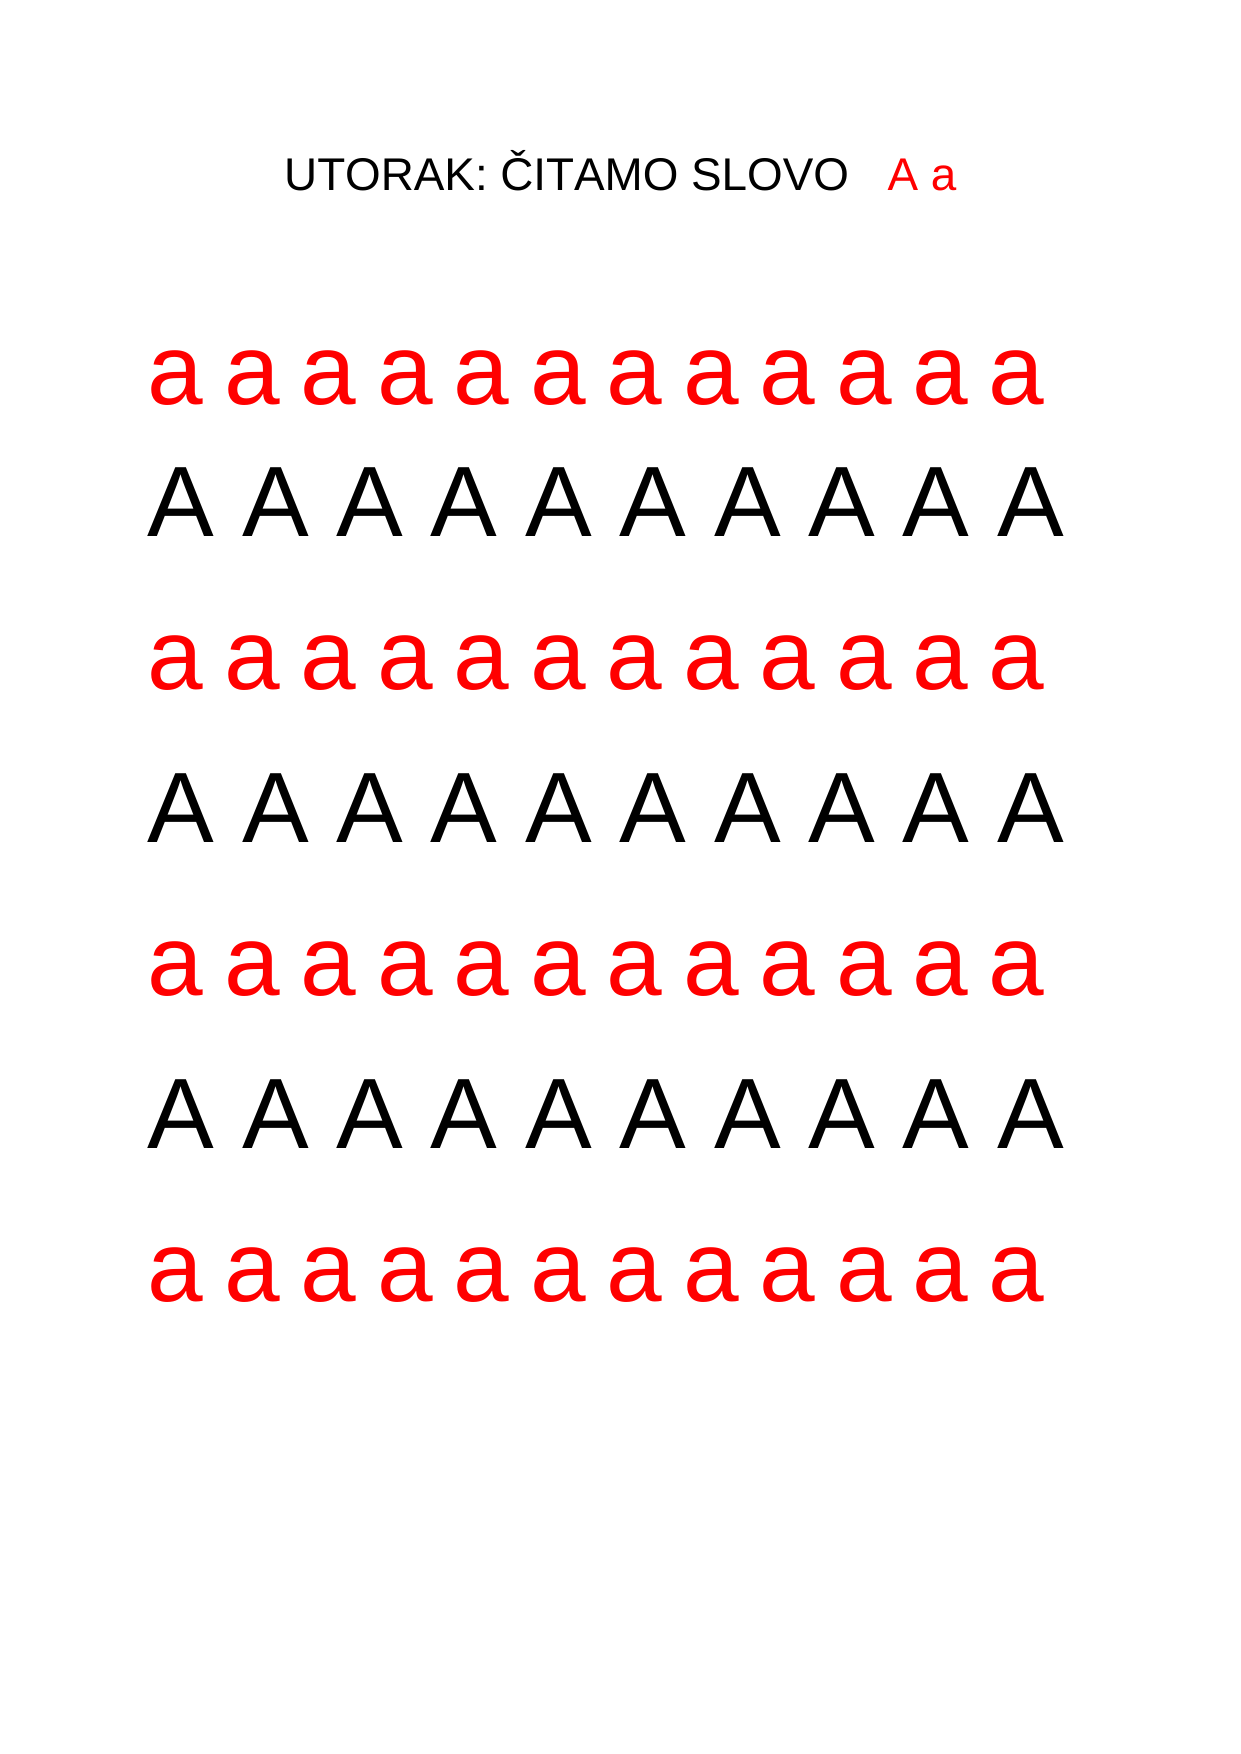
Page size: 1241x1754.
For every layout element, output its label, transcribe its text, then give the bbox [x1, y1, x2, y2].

text A A A A A A A A A A [148, 1054, 1093, 1169]
text a a a a a a a a a a a a [148, 1208, 1093, 1323]
text a a a a a a a a a a a a [148, 596, 1093, 711]
text UTORAK: ČITAMO SLOVO A a [148, 148, 1093, 200]
text A A A A A A A A A A [148, 748, 1093, 863]
text a a a a a a a a a a a a A A A A A A A A A A [148, 310, 1093, 557]
text a a a a a a a a a a a a [148, 902, 1093, 1017]
